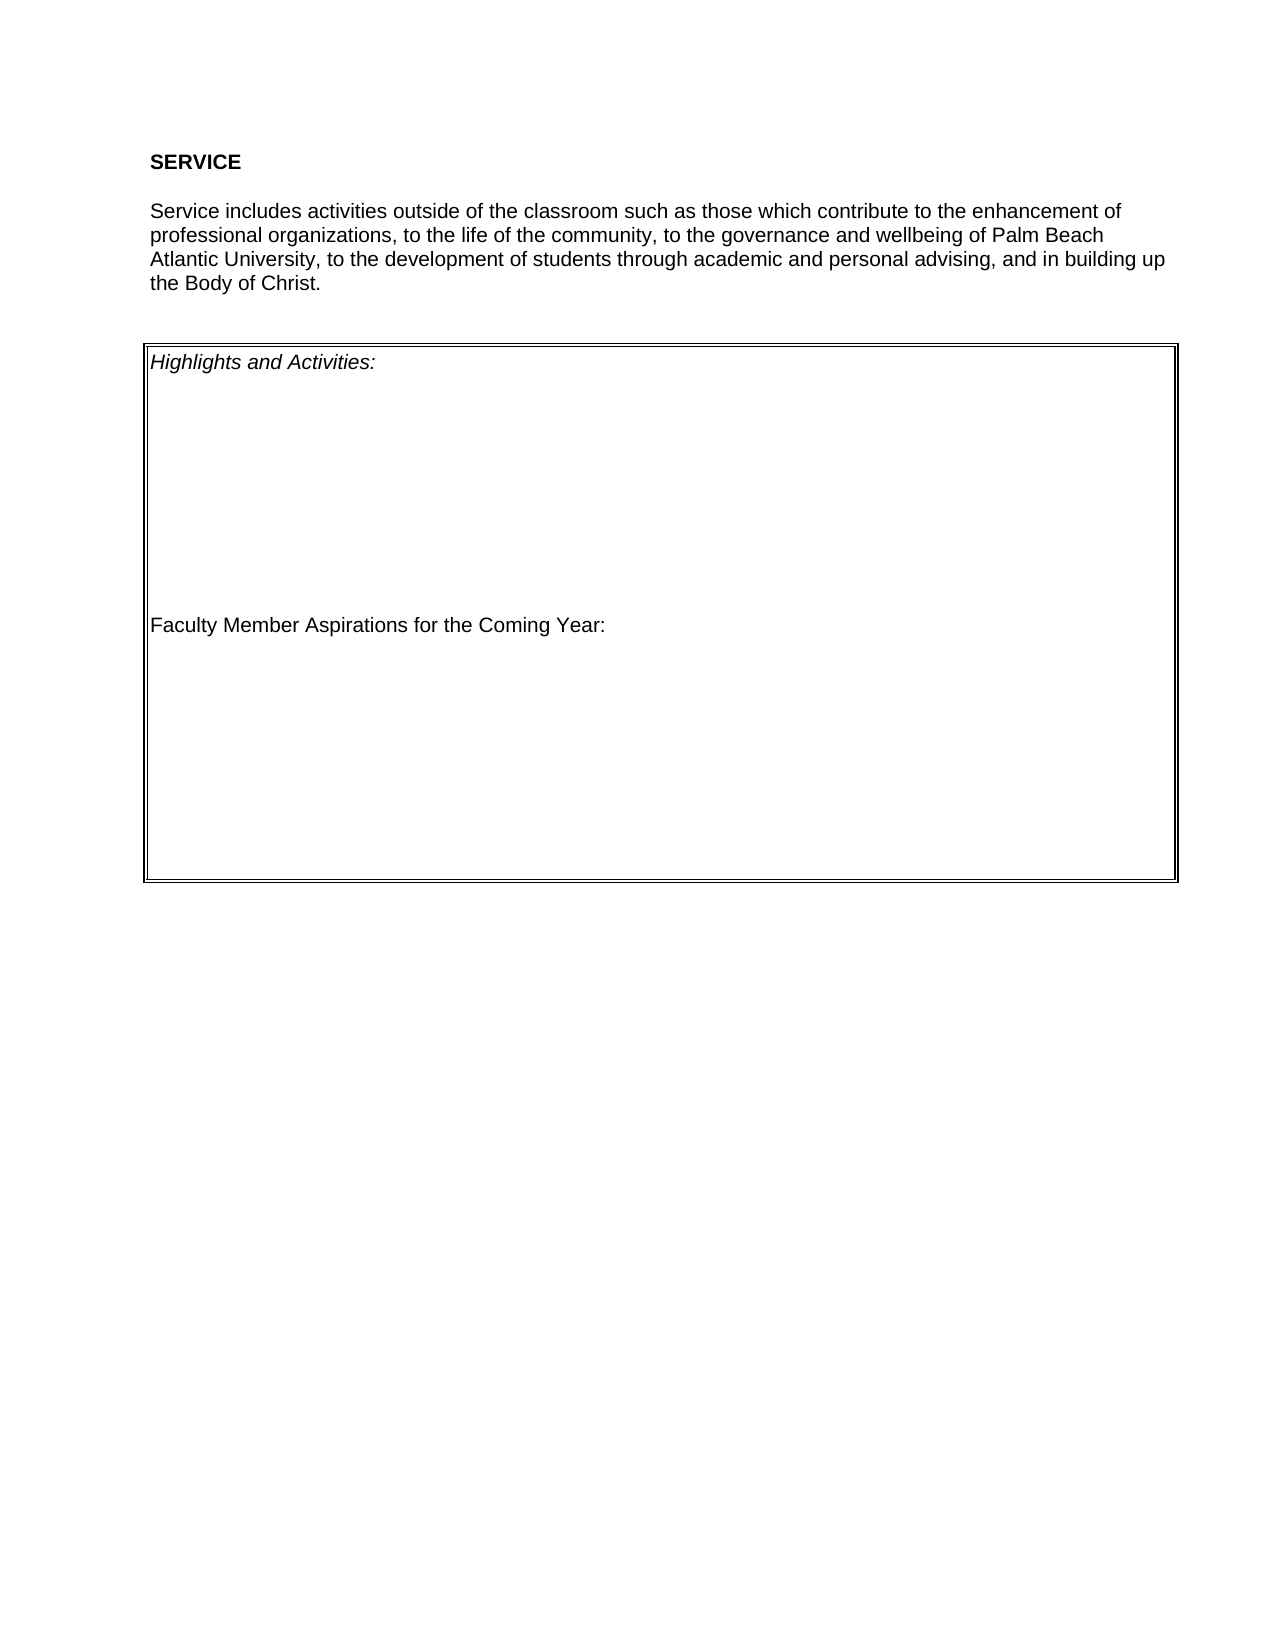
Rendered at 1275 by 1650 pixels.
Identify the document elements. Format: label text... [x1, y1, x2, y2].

text Highlights and Activities: [148, 347, 1174, 373]
text Service includes activities outside of the classroom such as those which contribute to the enhancement of professional organizations, to the life of the community, to the governance and wellbeing of Palm Beach Atlantic University, to the development of students through academic and personal advising, and in building up the Body of Christ. [150, 199, 1172, 295]
text Faculty Member Aspirations for the Coming Year: [150, 613, 1172, 637]
text SERVICE [150, 150, 1172, 174]
